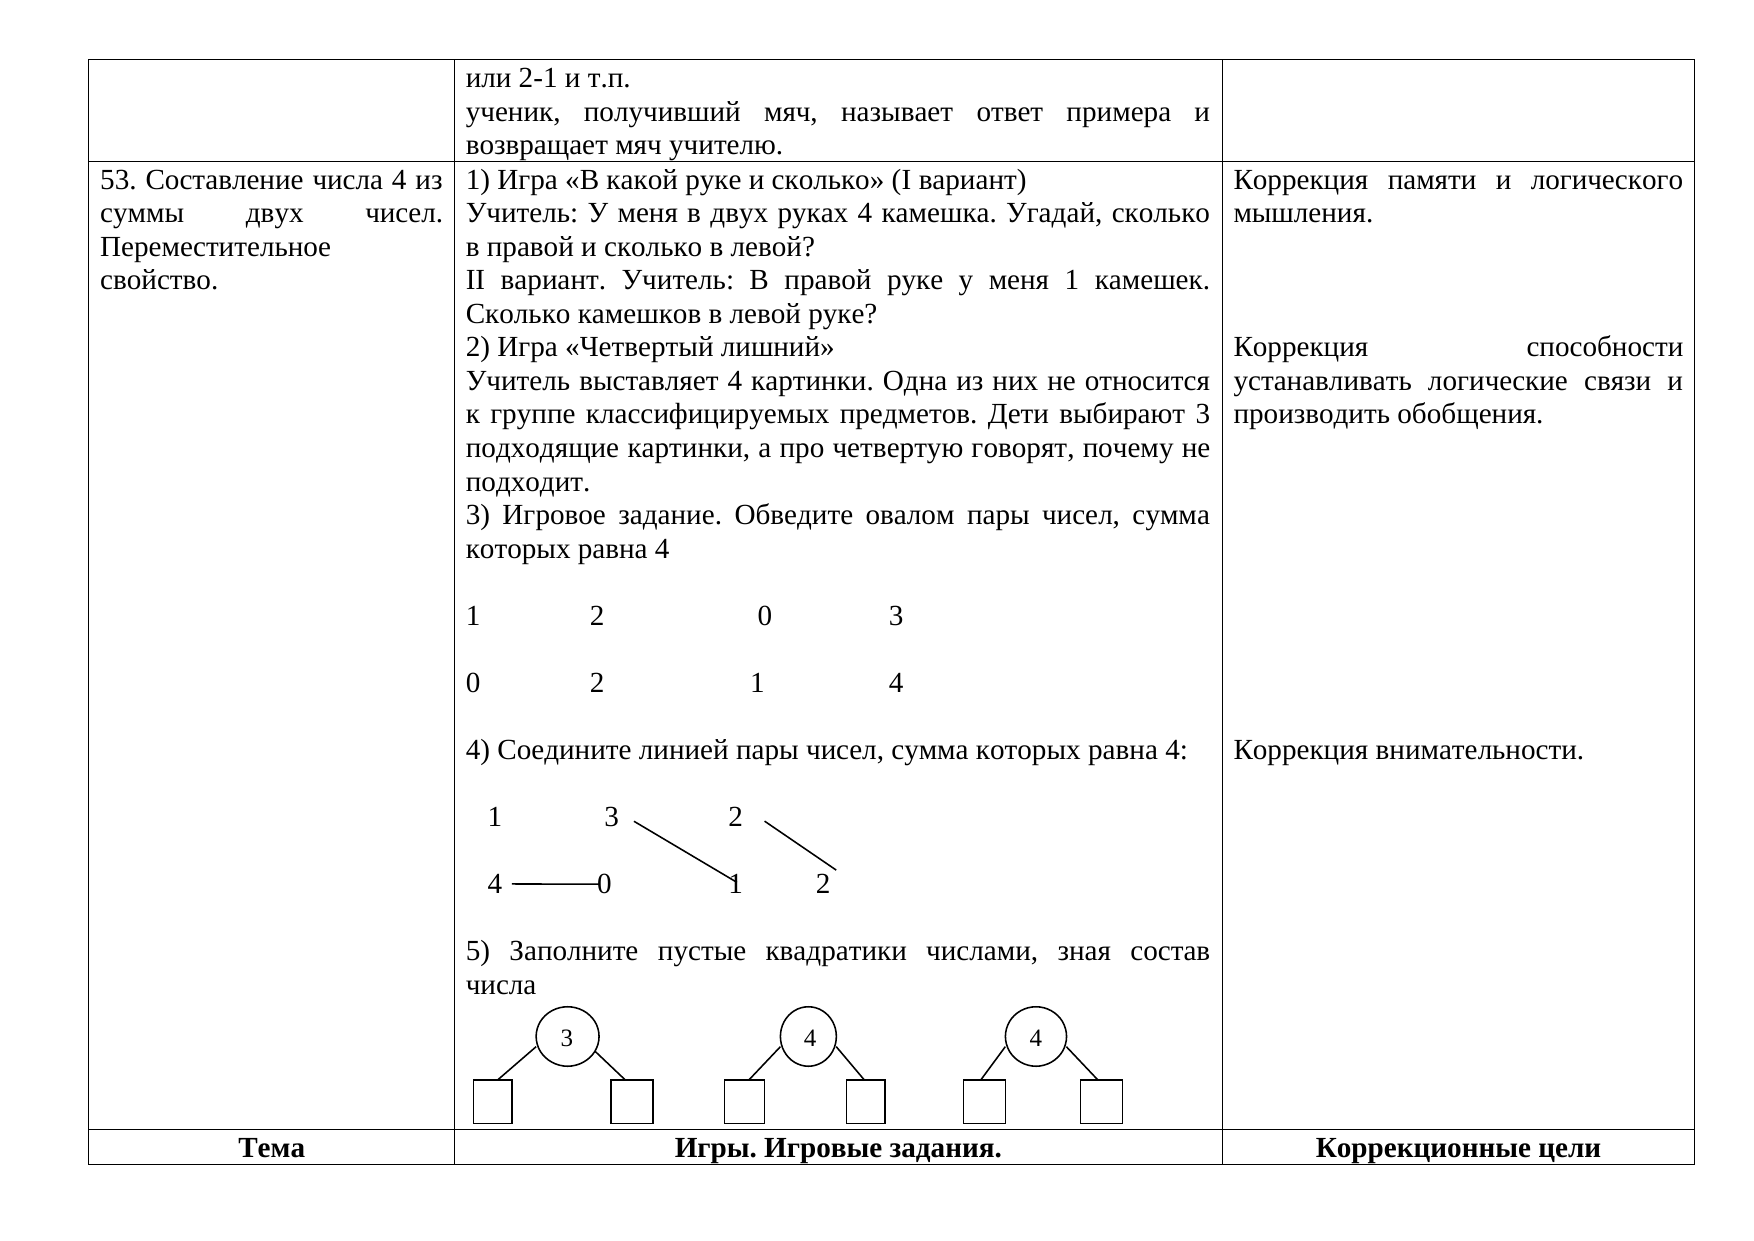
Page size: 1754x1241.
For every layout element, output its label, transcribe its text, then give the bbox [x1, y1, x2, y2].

table_cell 1) Игра «В какой руке и сколько» (I вариант) Учитель: У меня в двух руках 4 камешка. Угадай, сколько в правой и сколько в левой? II вариант. Учитель: В правой руке у меня 1 камешек. Сколько камешков в левой руке? 2) Игра «Четвертый лишний» Учитель выставляет 4 картинки. Одна из них не относится к группе классифицируемых предметов. Дети выбирают 3 подходящие картинки, а про четвертую говорят, почему не подходит. 3) Игровое задание. Обведите овалом пары чисел, сумма которых равна 4 1 2 0 3 0 2 1 4 4) Соедините линией пары чисел, сумма которых равна 4: 1 3 2 4 0 1 2 5) Заполните пустые квадратики числами, зная состав числа [455, 162, 1222, 1129]
table_cell Игры. Игровые задания. [455, 1130, 1222, 1163]
table_cell Коррекция памяти и логического мышления. Коррекция способности устанавливать логические связи и производить обобщения. Коррекция внимательности. [1223, 162, 1694, 1129]
table_cell Коррекционные цели [1223, 1130, 1694, 1163]
table_cell [89, 60, 454, 161]
table_cell [1223, 60, 1694, 161]
table_cell 53. Составление числа 4 из суммы двух чисел. Переместительное свойство. [89, 162, 454, 1129]
table_cell или 2-1 и т.п. ученик, получивший мяч, называет ответ примера и возвращает мяч учителю. [455, 60, 1222, 161]
table_cell Тема [89, 1130, 454, 1163]
